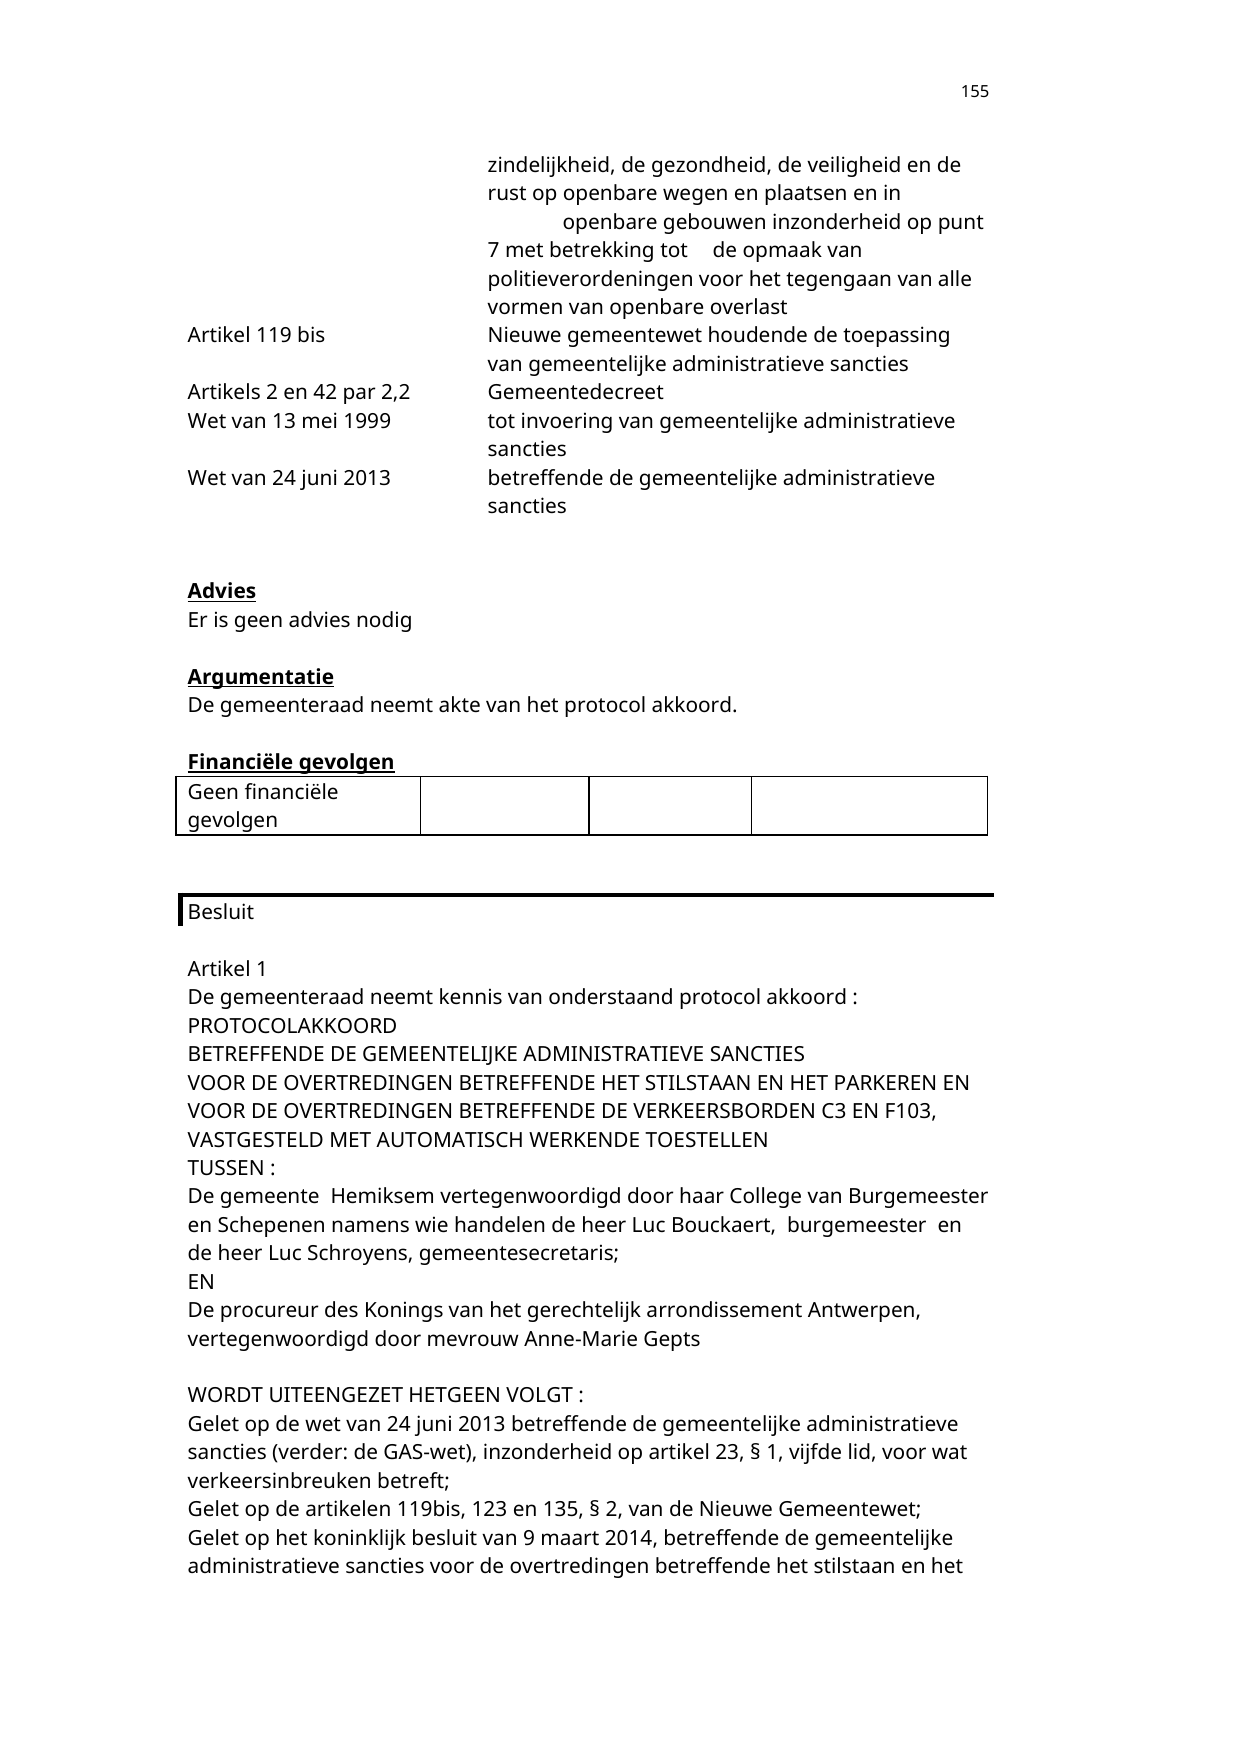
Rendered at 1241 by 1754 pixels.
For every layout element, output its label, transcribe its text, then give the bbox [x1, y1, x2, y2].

text Er is geen advies nodig [187, 605, 989, 633]
table_header [752, 777, 987, 834]
text Wet van 24 juni 2013 betreffende de gemeentelijke administratieve sancties [187, 463, 989, 520]
table_header [590, 777, 751, 834]
text Argumentatie [187, 662, 989, 690]
text Artikel 1 [187, 954, 989, 982]
text De gemeenteraad neemt kennis van onderstaand protocol akkoord : [187, 982, 989, 1011]
text BETREFFENDE DE GEMEENTELIJKE ADMINISTRATIEVE SANCTIES [187, 1039, 989, 1068]
table_header Geen financiële gevolgen [177, 777, 420, 834]
text Financiële gevolgen [187, 747, 989, 776]
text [187, 1523, 989, 1580]
text Artikel 119 bis Nieuwe gemeentewet houdende de toepassing van gemeentelijke administratieve sancties [187, 321, 989, 377]
table_header [421, 777, 588, 834]
text VOOR DE OVERTREDINGEN BETREFFENDE HET STILSTAAN EN HET PARKEREN EN VOOR DE OVERTREDINGEN BETREFFENDE DE VERKEERSBORDEN C3 EN F103, VASTGESTELD MET AUTOMATISCH WERKENDE TOESTELLEN [187, 1068, 989, 1153]
text PROTOCOLAKKOORD [187, 1011, 989, 1039]
text Gelet op de wet van 24 juni 2013 betreffende de gemeentelijke administratieve sancties (verder: de GAS-wet), inzonderheid op artikel 23, § 1, vijfde lid, voor wat verkeersinbreuken betreft; [187, 1409, 989, 1494]
text EN [187, 1267, 989, 1295]
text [187, 150, 989, 321]
text Advies [187, 577, 989, 605]
text TUSSEN : [187, 1153, 989, 1182]
text De procureur des Konings van het gerechtelijk arrondissement Antwerpen, vertegenwoordigd door mevrouw Anne-Marie Gepts [187, 1295, 989, 1352]
text Gelet op de artikelen 119bis, 123 en 135, § 2, van de Nieuwe Gemeentewet; [187, 1494, 989, 1523]
text De gemeente Hemiksem vertegenwoordigd door haar College van Burgemeester en Schepenen namens wie handelen de heer Luc Bouckaert, burgemeester en de heer Luc Schroyens, gemeentesecretaris; [187, 1182, 989, 1267]
text WORDT UITEENGEZET HETGEEN VOLGT : [187, 1381, 989, 1409]
text Wet van 13 mei 1999 tot invoering van gemeentelijke administratieve sancties [187, 406, 989, 463]
table_header Besluit [183, 897, 994, 926]
text De gemeenteraad neemt akte van het protocol akkoord. [187, 690, 989, 719]
text Artikels 2 en 42 par 2,2 Gemeentedecreet [187, 377, 989, 406]
